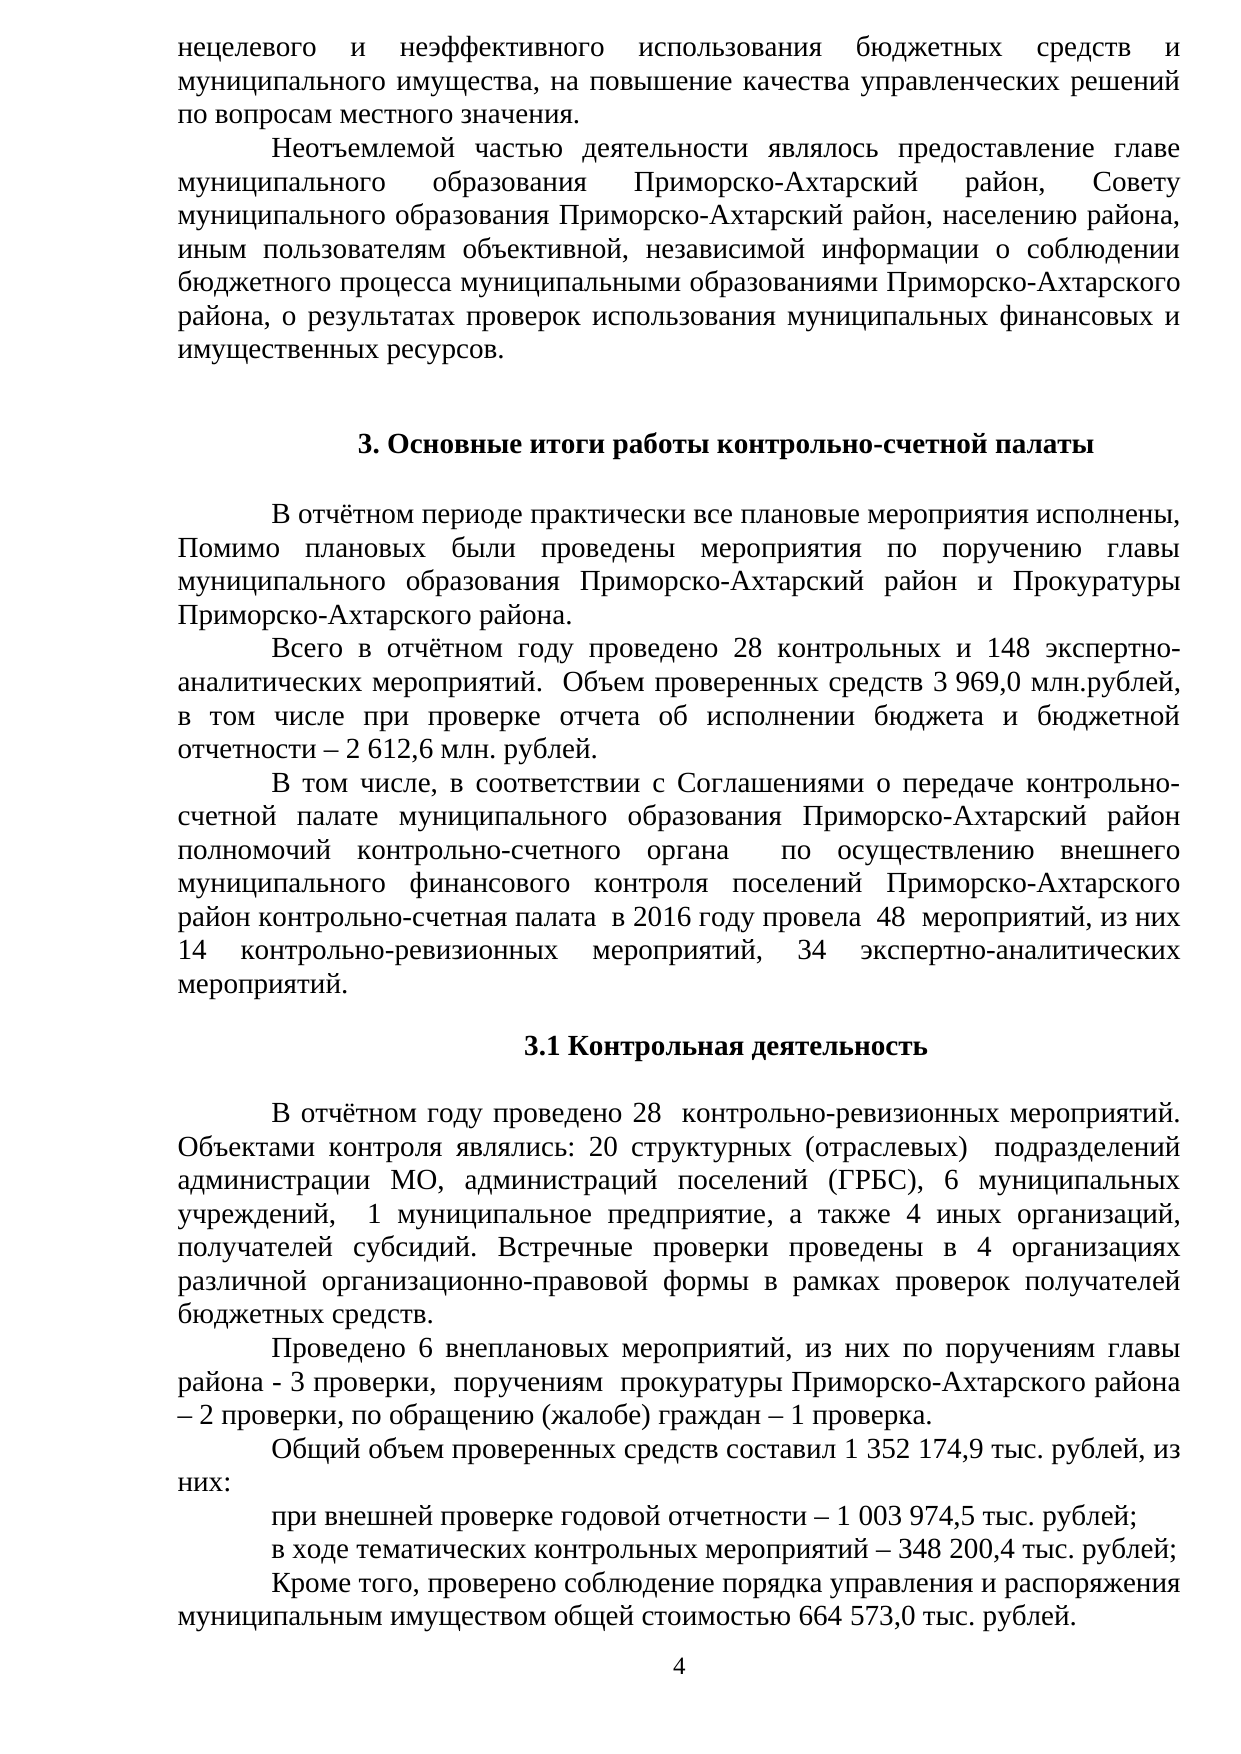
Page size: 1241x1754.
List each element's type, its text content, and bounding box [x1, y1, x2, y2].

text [177, 29, 1181, 130]
text Общий объем проверенных средств составил 1 352 174,9 тыс. рублей, из них: [177, 1431, 1181, 1498]
text при внешней проверке годовой отчетности – 1 003 974,5 тыс. рублей; [177, 1498, 1181, 1531]
text в ходе тематических контрольных мероприятий – 348 200,4 тыс. рублей; [177, 1531, 1181, 1565]
text 3.1 Контрольная деятельность [177, 1028, 1181, 1062]
text 3. Основные итоги работы контрольно-счетной палаты [177, 431, 1181, 459]
text В отчётном периоде практически все плановые мероприятия исполнены, Помимо плановых были проведены мероприятия по поручению главы муниципального образования Приморско-Ахтарский район и Прокуратуры Приморско-Ахтарского района. [177, 496, 1181, 631]
text В том числе, в соответствии с Соглашениями о передаче контрольно-счетной палате муниципального образования Приморско-Ахтарский район полномочий контрольно-счетного органа по осуществлению внешнего муниципального финансового контроля поселений Приморско-Ахтарского район контрольно-счетная палата в 2016 году провела 48 мероприятий, из них 14 контрольно-ревизионных мероприятий, 34 экспертно-аналитических мероприятий. [177, 765, 1181, 999]
text В отчётном году проведено 28 контрольно-ревизионных мероприятий. Объектами контроля являлись: 20 структурных (отраслевых) подразделений администрации МО, администраций поселений (ГРБС), 6 муниципальных учреждений, 1 муниципальное предприятие, а также 4 иных организаций, получателей субсидий. Встречные проверки проведены в 4 организациях различной организационно-правовой формы в рамках проверок получателей бюджетных средств. [177, 1095, 1181, 1330]
text Неотъемлемой частью деятельности являлось предоставление главе муниципального образования Приморско-Ахтарский район, Совету муниципального образования Приморско-Ахтарский район, населению района, иным пользователям объективной, независимой информации о соблюдении бюджетного процесса муниципальными образованиями Приморско-Ахтарского района, о результатах проверок использования муниципальных финансовых и имущественных ресурсов. [177, 130, 1181, 365]
text Всего в отчётном году проведено 28 контрольных и 148 экспертно-аналитических мероприятий. Объем проверенных средств 3 969,0 млн.рублей, в том числе при проверке отчета об исполнении бюджета и бюджетной отчетности – 2 612,6 млн. рублей. [177, 631, 1181, 765]
text Проведено 6 внеплановых мероприятий, из них по поручениям главы района - 3 проверки, поручениям прокуратуры Приморско-Ахтарского района – 2 проверки, по обращению (жалобе) граждан – 1 проверка. [177, 1330, 1181, 1431]
text Кроме того, проверено соблюдение порядка управления и распоряжения муниципальным имуществом общей стоимостью 664 573,0 тыс. рублей. [177, 1565, 1181, 1632]
